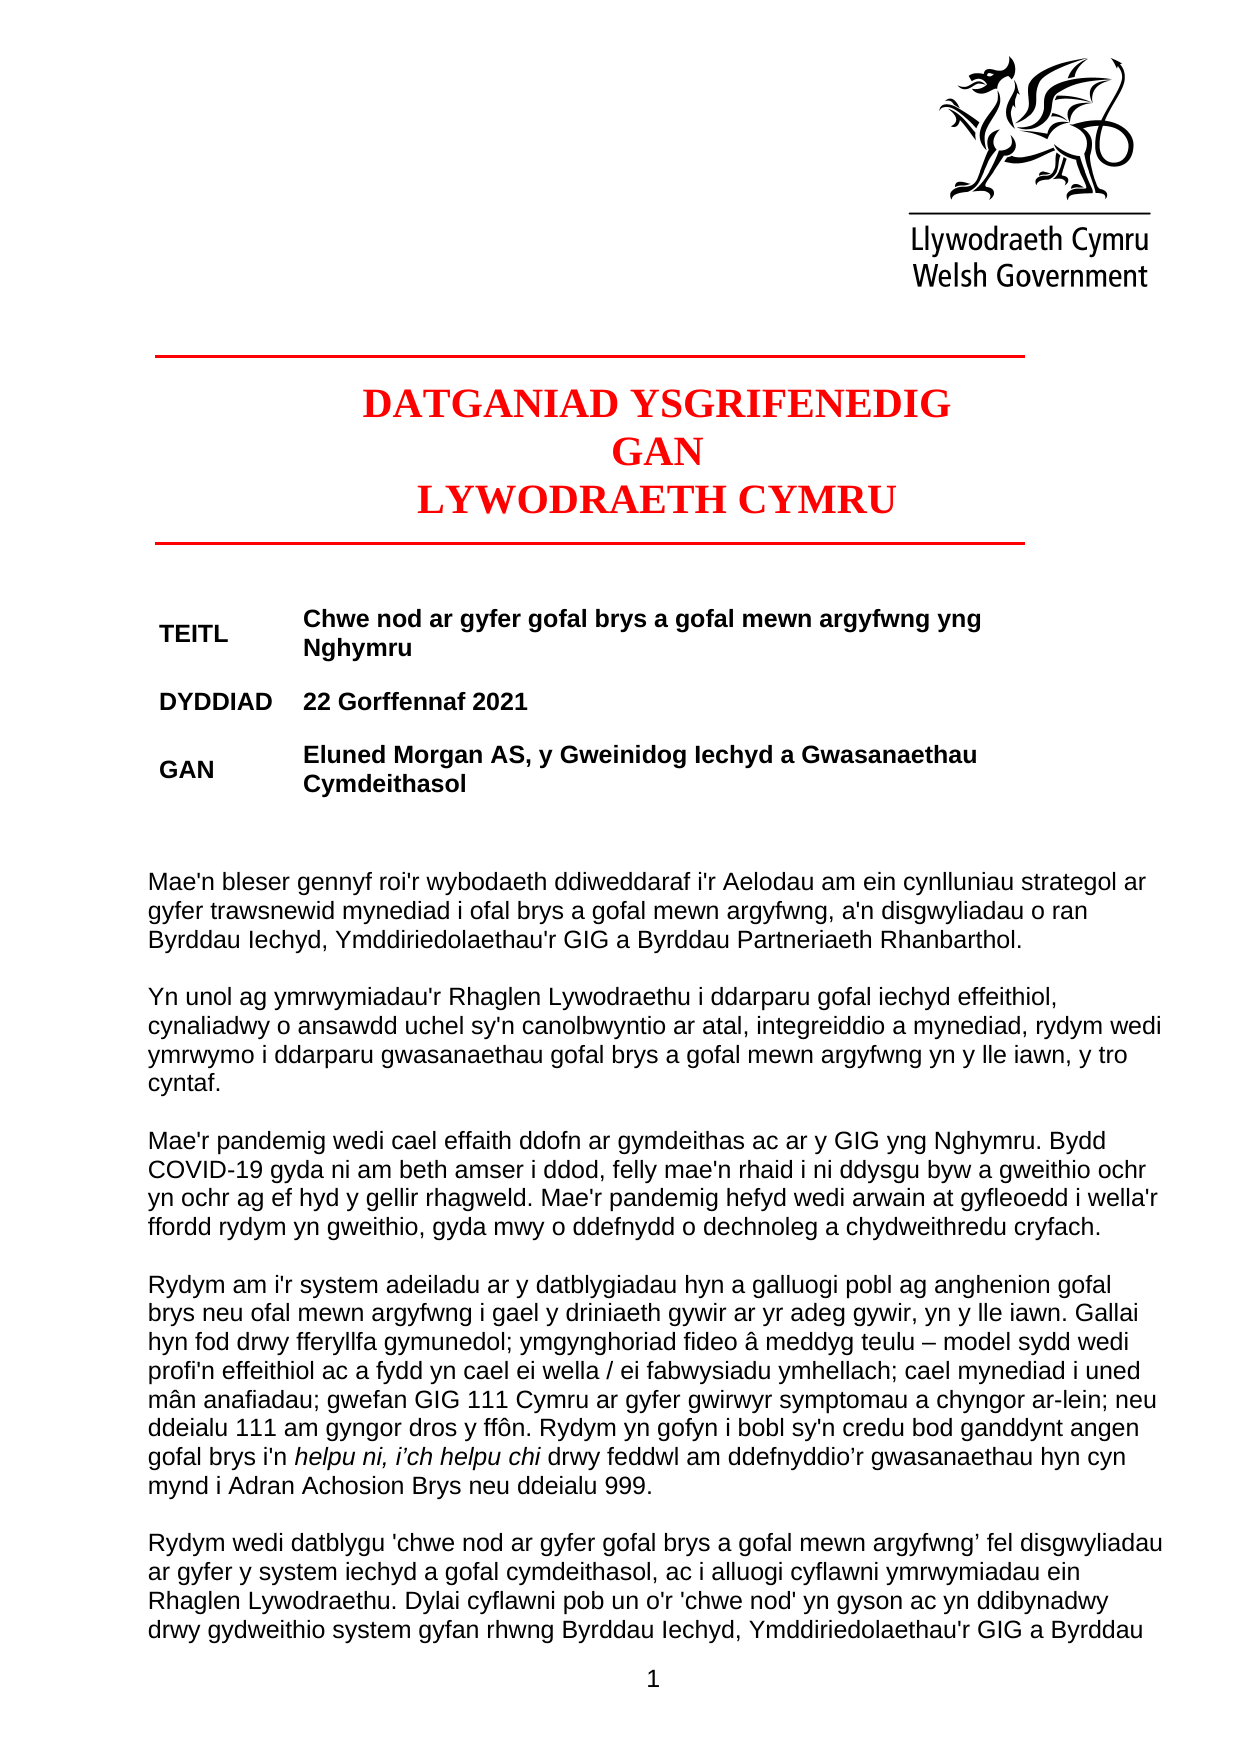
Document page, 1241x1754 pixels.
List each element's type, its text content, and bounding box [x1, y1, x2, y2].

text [148, 1528, 1166, 1643]
text Mae'n bleser gennyf roi'r wybodaeth ddiweddaraf i'r Aelodau am ein cynlluniau strategol ar gyfer trawsnewid mynediad i ofal brys a gofal mewn argyfwng, a'n disgwyliadau o ran Byrddau Iechyd, Ymddiriedolaethau'r GIG a Byrddau Partneriaeth Rhanbarthol. [148, 867, 1166, 953]
subtitle LYWODRAETH CYMRU [148, 474, 1166, 522]
table_header Chwe nod ar gyfer gofal brys a gofal mewn argyfwng yng Nghymru [292, 550, 1089, 674]
text Mae'r pandemig wedi cael effaith ddofn ar gymdeithas ac ar y GIG yng Nghymru. Bydd COVID-19 gyda ni am beth amser i ddod, felly mae'n rhaid i ni ddysgu byw a gweithio ochr yn ochr ag ef hyd y gellir rhagweld. Mae'r pandemig hefyd wedi arwain at gyfleoedd i wella'r ffordd rydym yn gweithio, gyda mwy o ddefnydd o dechnoleg a chydweithredu cryfach. [148, 1126, 1166, 1241]
table_header TEITL [148, 550, 292, 674]
table_cell GAN [148, 728, 292, 810]
table_cell 22 Gorffennaf 2021 [292, 674, 1089, 728]
table_cell Eluned Morgan AS, y Gweinidog Iechyd a Gwasanaethau Cymdeithasol [292, 728, 1089, 810]
subtitle GAN [148, 427, 1166, 474]
picture [908, 56, 1151, 287]
text Rydym am i'r system adeiladu ar y datblygiadau hyn a galluogi pobl ag anghenion gofal brys neu ofal mewn argyfwng i gael y driniaeth gywir ar yr adeg gywir, yn y lle iawn. Gallai hyn fod drwy fferyllfa gymunedol; ymgynghoriad fideo â meddyg teulu – model sydd wedi profi'n effeithiol ac a fydd yn cael ei wella / ei fabwysiadu ymhellach; cael mynediad i uned mân anafiadau; gwefan GIG 111 Cymru ar gyfer gwirwyr symptomau a chyngor ar-lein; neu ddeialu 111 am gyngor dros y ffôn. Rydym yn gofyn i bobl sy'n credu bod ganddynt angen gofal brys i'n helpu ni, i’ch helpu chi drwy feddwl am ddefnyddio’r gwasanaethau hyn cyn mynd i Adran Achosion Brys neu ddeialu 999. [148, 1270, 1166, 1500]
subtitle DATGANIAD YSGRIFENEDIG [148, 379, 1166, 427]
table_cell DYDDIAD [148, 674, 292, 728]
text Yn unol ag ymrwymiadau'r Rhaglen Lywodraethu i ddarparu gofal iechyd effeithiol, cynaliadwy o ansawdd uchel sy'n canolbwyntio ar atal, integreiddio a mynediad, rydym wedi ymrwymo i ddarparu gwasanaethau gofal brys a gofal mewn argyfwng yn y lle iawn, y tro cyntaf. [148, 982, 1166, 1097]
